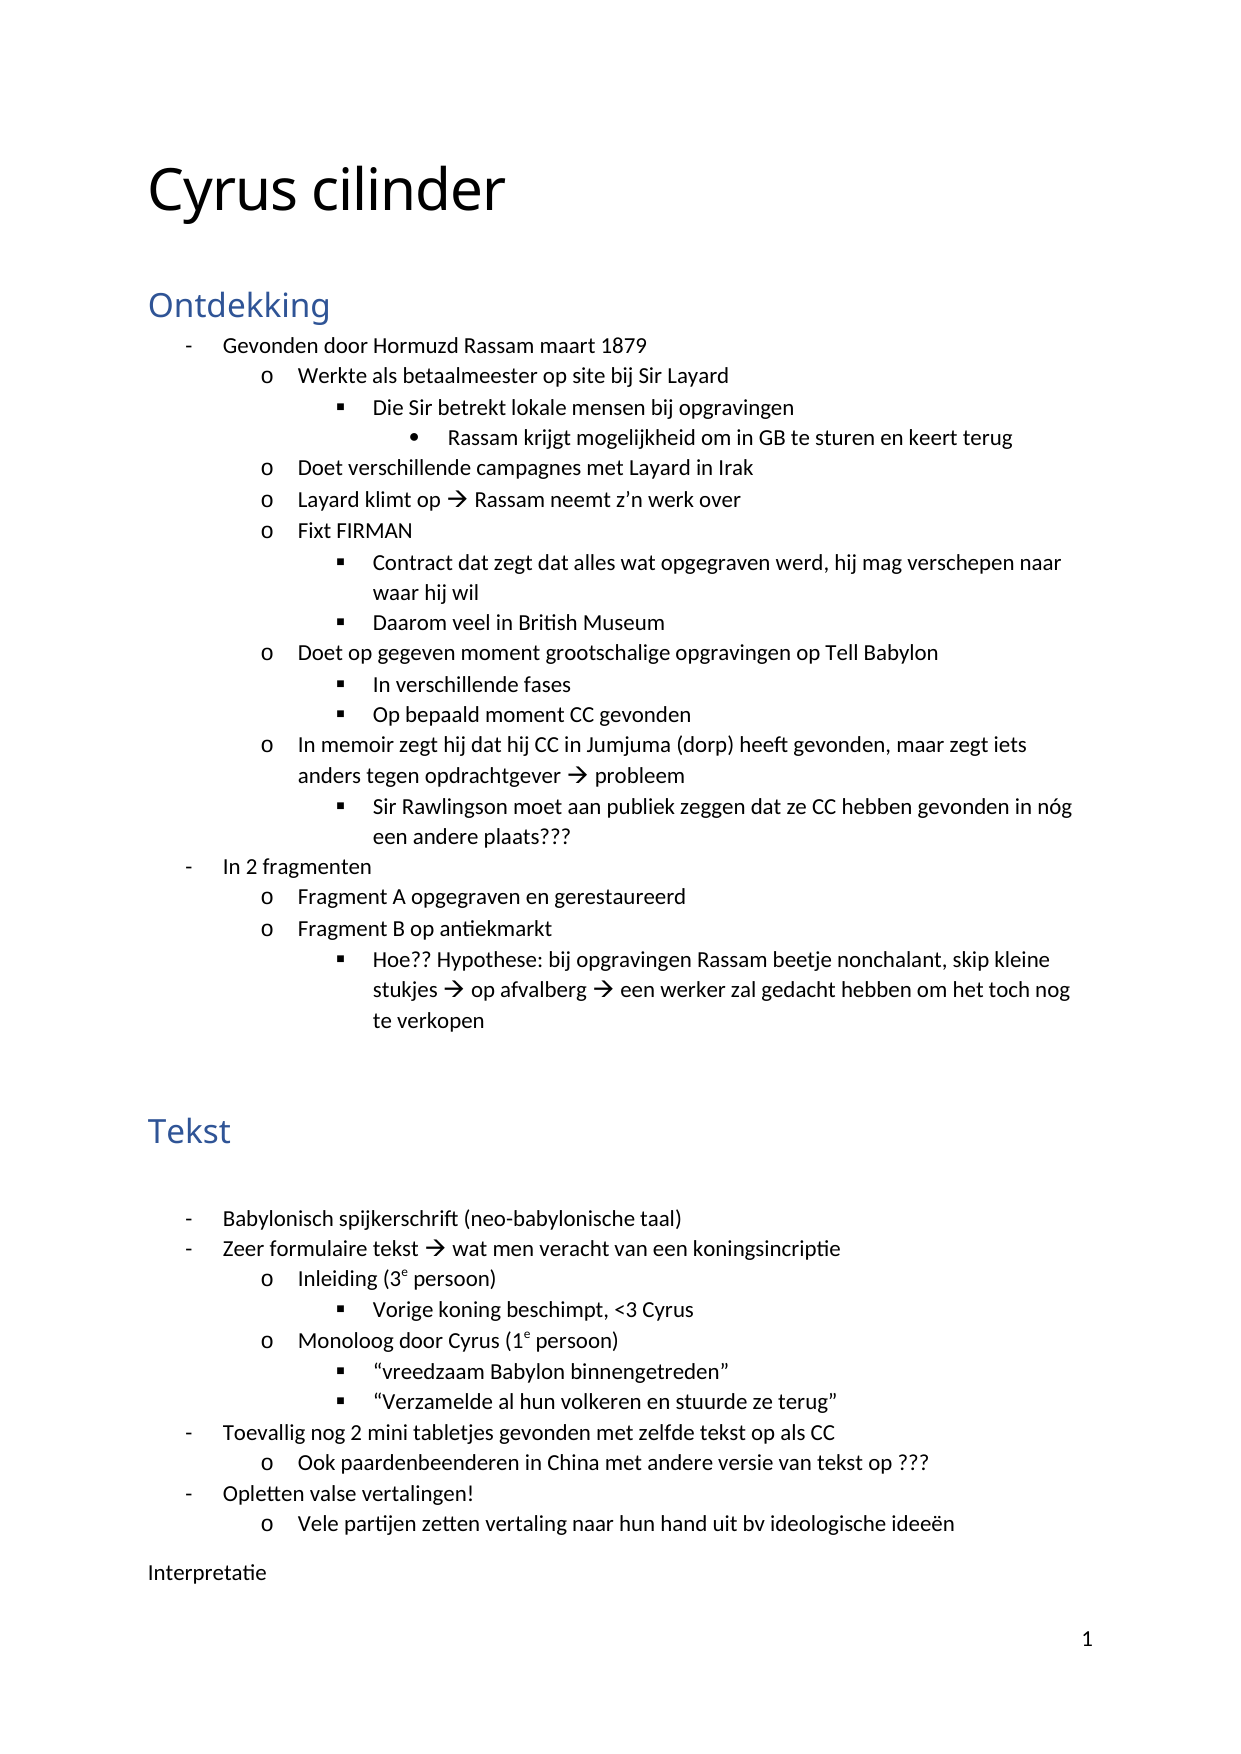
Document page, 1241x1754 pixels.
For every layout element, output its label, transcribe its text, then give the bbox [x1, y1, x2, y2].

list “vreedzaam Babylon binnengetreden” [335, 1357, 1093, 1385]
list Doet verschillende campagnes met Layard in Irak [260, 453, 1093, 482]
list In verschillende fases [335, 670, 1093, 698]
list Op bepaald moment CC gevonden [335, 700, 1093, 728]
list Contract dat zegt dat alles wat opgegraven werd, hij mag verschepen naar waar hij wil [335, 548, 1093, 606]
list Die Sir betrekt lokale mensen bij opgravingen [335, 393, 1093, 421]
title Cyrus cilinder [148, 148, 1093, 227]
text Interpretatie [148, 1558, 1093, 1586]
list Zeer formulaire tekst wat men veracht van een koningsincriptie [185, 1234, 1093, 1262]
list Rassam krijgt mogelijkheid om in GB te sturen en keert terug [410, 423, 1093, 451]
list Layard klimt op Rassam neemt z’n werk over [260, 485, 1093, 514]
list “Verzamelde al hun volkeren en stuurde ze terug” [335, 1387, 1093, 1415]
list Fragment B op antiekmarkt [260, 914, 1093, 943]
list Gevonden door Hormuzd Rassam maart 1879 [185, 331, 1093, 359]
list Daarom veel in British Museum [335, 608, 1093, 636]
list Opletten valse vertalingen! [185, 1479, 1093, 1507]
subtitle Ontdekking [148, 282, 1093, 328]
list Toevallig nog 2 mini tabletjes gevonden met zelfde tekst op als CC [185, 1418, 1093, 1446]
list Ook paardenbeenderen in China met andere versie van tekst op ??? [260, 1448, 1093, 1477]
list Hoe?? Hypothese: bij opgravingen Rassam beetje nonchalant, skip kleine stukjes op afvalberg een werker zal gedacht hebben om het toch nog te verkopen [335, 945, 1093, 1034]
list Fragment A opgegraven en gerestaureerd [260, 882, 1093, 912]
list In 2 fragmenten [185, 852, 1093, 880]
list Fixt FIRMAN [260, 516, 1093, 545]
list Sir Rawlingson moet aan publiek zeggen dat ze CC hebben gevonden in nóg een andere plaats??? [335, 792, 1093, 850]
list Doet op gegeven moment grootschalige opgravingen op Tell Babylon [260, 638, 1093, 667]
list Vorige koning beschimpt, <3 Cyrus [335, 1296, 1093, 1323]
list Inleiding (3e persoon) [260, 1264, 1093, 1293]
list Monoloog door Cyrus (1e persoon) [260, 1326, 1093, 1355]
list Werkte als betaalmeester op site bij Sir Layard [260, 361, 1093, 391]
list Babylonisch spijkerschrift (neo-babylonische taal) [185, 1204, 1093, 1232]
subtitle Tekst [148, 1108, 1093, 1153]
list Vele partijen zetten vertaling naar hun hand uit bv ideologische ideeën [260, 1509, 1093, 1539]
list In memoir zegt hij dat hij CC in Jumjuma (dorp) heeft gevonden, maar zegt iets anders tegen opdrachtgever probleem [260, 730, 1093, 789]
